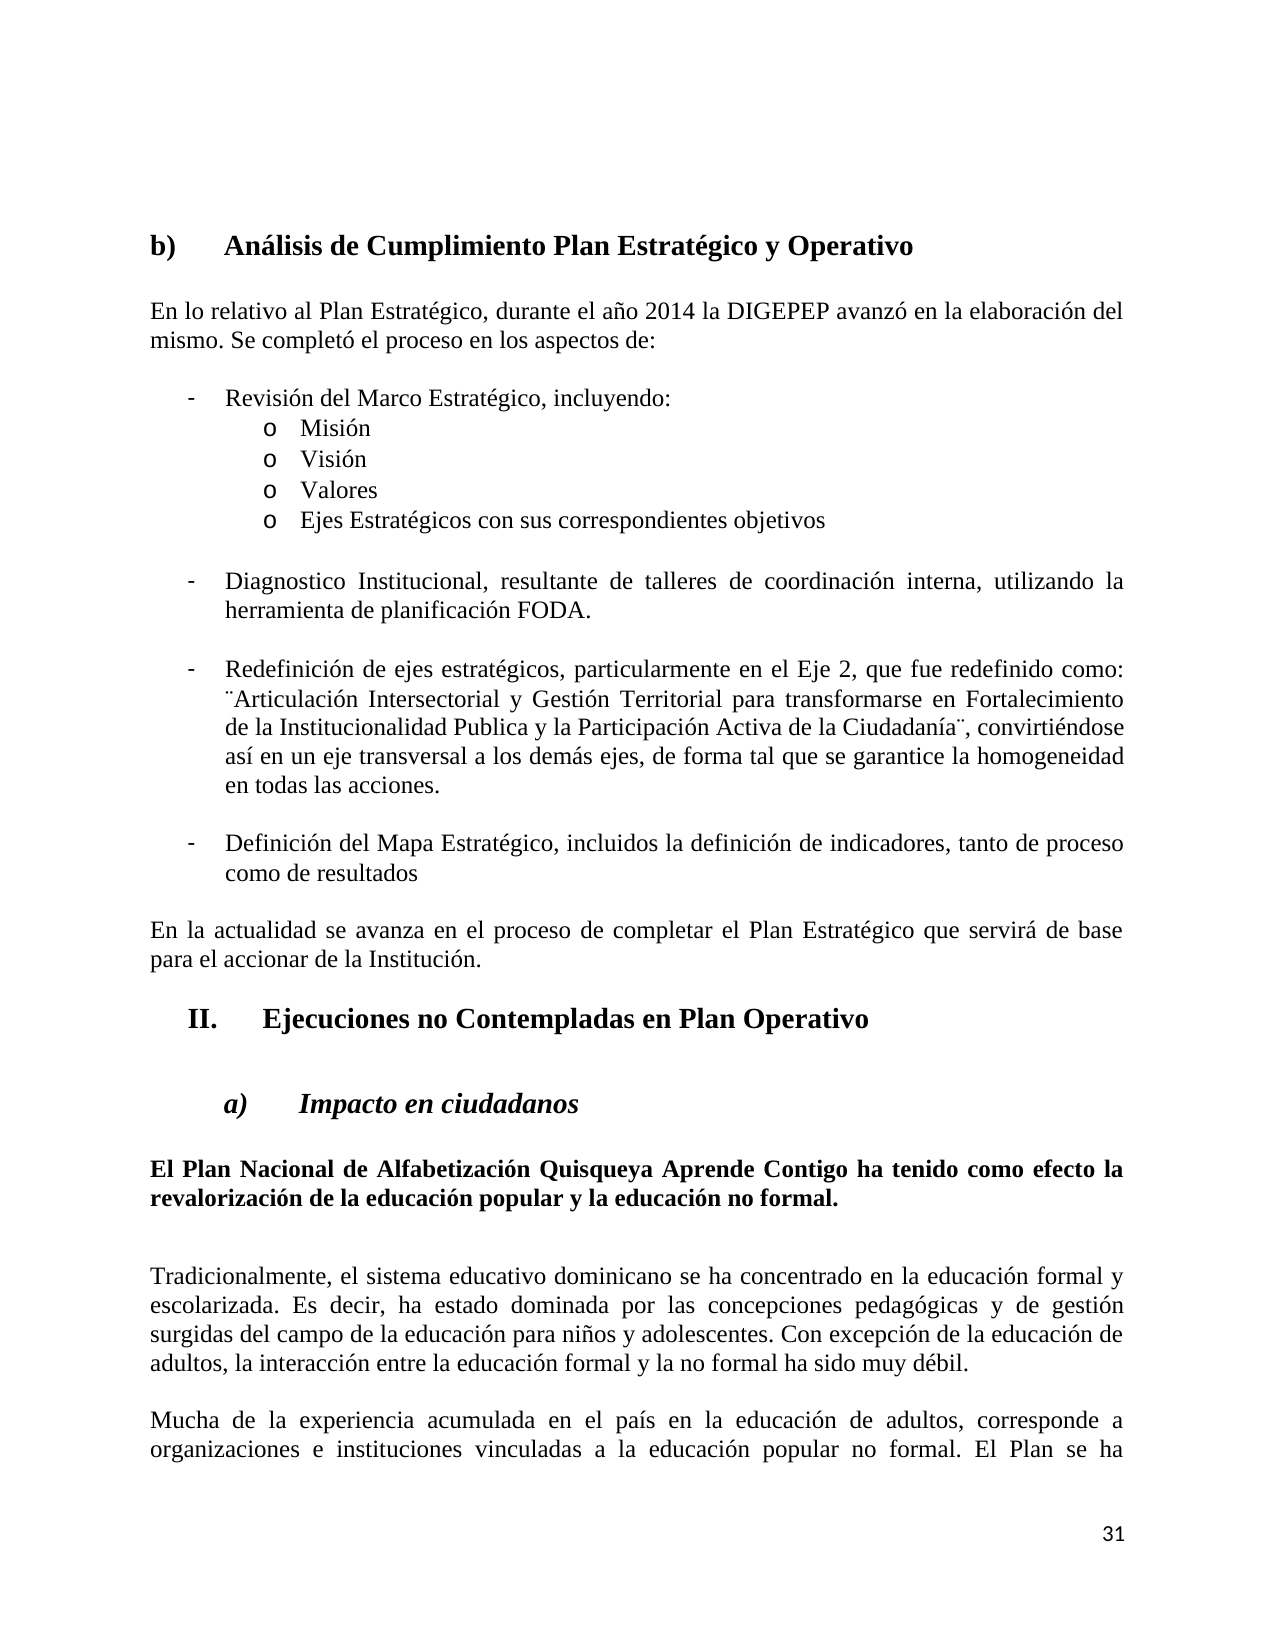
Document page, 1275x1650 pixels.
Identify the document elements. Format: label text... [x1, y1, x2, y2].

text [150, 1405, 1125, 1463]
list Ejecuciones no Contempladas en Plan Operativo [187, 1002, 1125, 1035]
text En la actualidad se avanza en el proceso de completar el Plan Estratégico que servirá de base para el accionar de la Institución. [150, 915, 1125, 973]
list Definición del Mapa Estratégico, incluidos la definición de indicadores, tanto de proceso como de resultados [187, 827, 1125, 887]
list Ejes Estratégicos con sus correspondientes objetivos [262, 506, 1125, 536]
list Revisión del Marco Estratégico, incluyendo: [187, 382, 1125, 413]
list Redefinición de ejes estratégicos, particularmente en el Eje 2, que fue redefinido como: ¨Articulación Intersectorial y Gestión Territorial para transformarse en Fortalecimiento de la Institucionalidad Publica y la Participación Activa de la Ciudadanía¨, convirtiéndose así en un eje transversal a los demás ejes, de forma tal que se garantice la homogeneidad en todas las acciones. [187, 653, 1125, 799]
list Visión [262, 444, 1125, 475]
text Tradicionalmente, el sistema educativo dominicano se ha concentrado en la educación formal y escolarizada. Es decir, ha estado dominada por las concepciones pedagógicas y de gestión surgidas del campo de la educación para niños y adolescentes. Con excepción de la educación de adultos, la interacción entre la educación formal y la no formal ha sido muy débil. [150, 1261, 1125, 1376]
text En lo relativo al Plan Estratégico, durante el año 2014 la DIGEPEP avanzó en la elaboración del mismo. Se completó el proceso en los aspectos de: [150, 296, 1125, 354]
subtitle Impacto en ciudadanos [224, 1087, 1125, 1120]
subtitle Análisis de Cumplimiento Plan Estratégico y Operativo [150, 228, 1125, 261]
list Misión [262, 413, 1125, 444]
list El Plan Nacional de Alfabetización Quisqueya Aprende Contigo ha tenido como efecto la revalorización de la educación popular y la educación no formal. [150, 1154, 1125, 1212]
list Valores [262, 475, 1125, 506]
list Diagnostico Institucional, resultante de talleres de coordinación interna, utilizando la herramienta de planificación FODA. [187, 565, 1125, 624]
